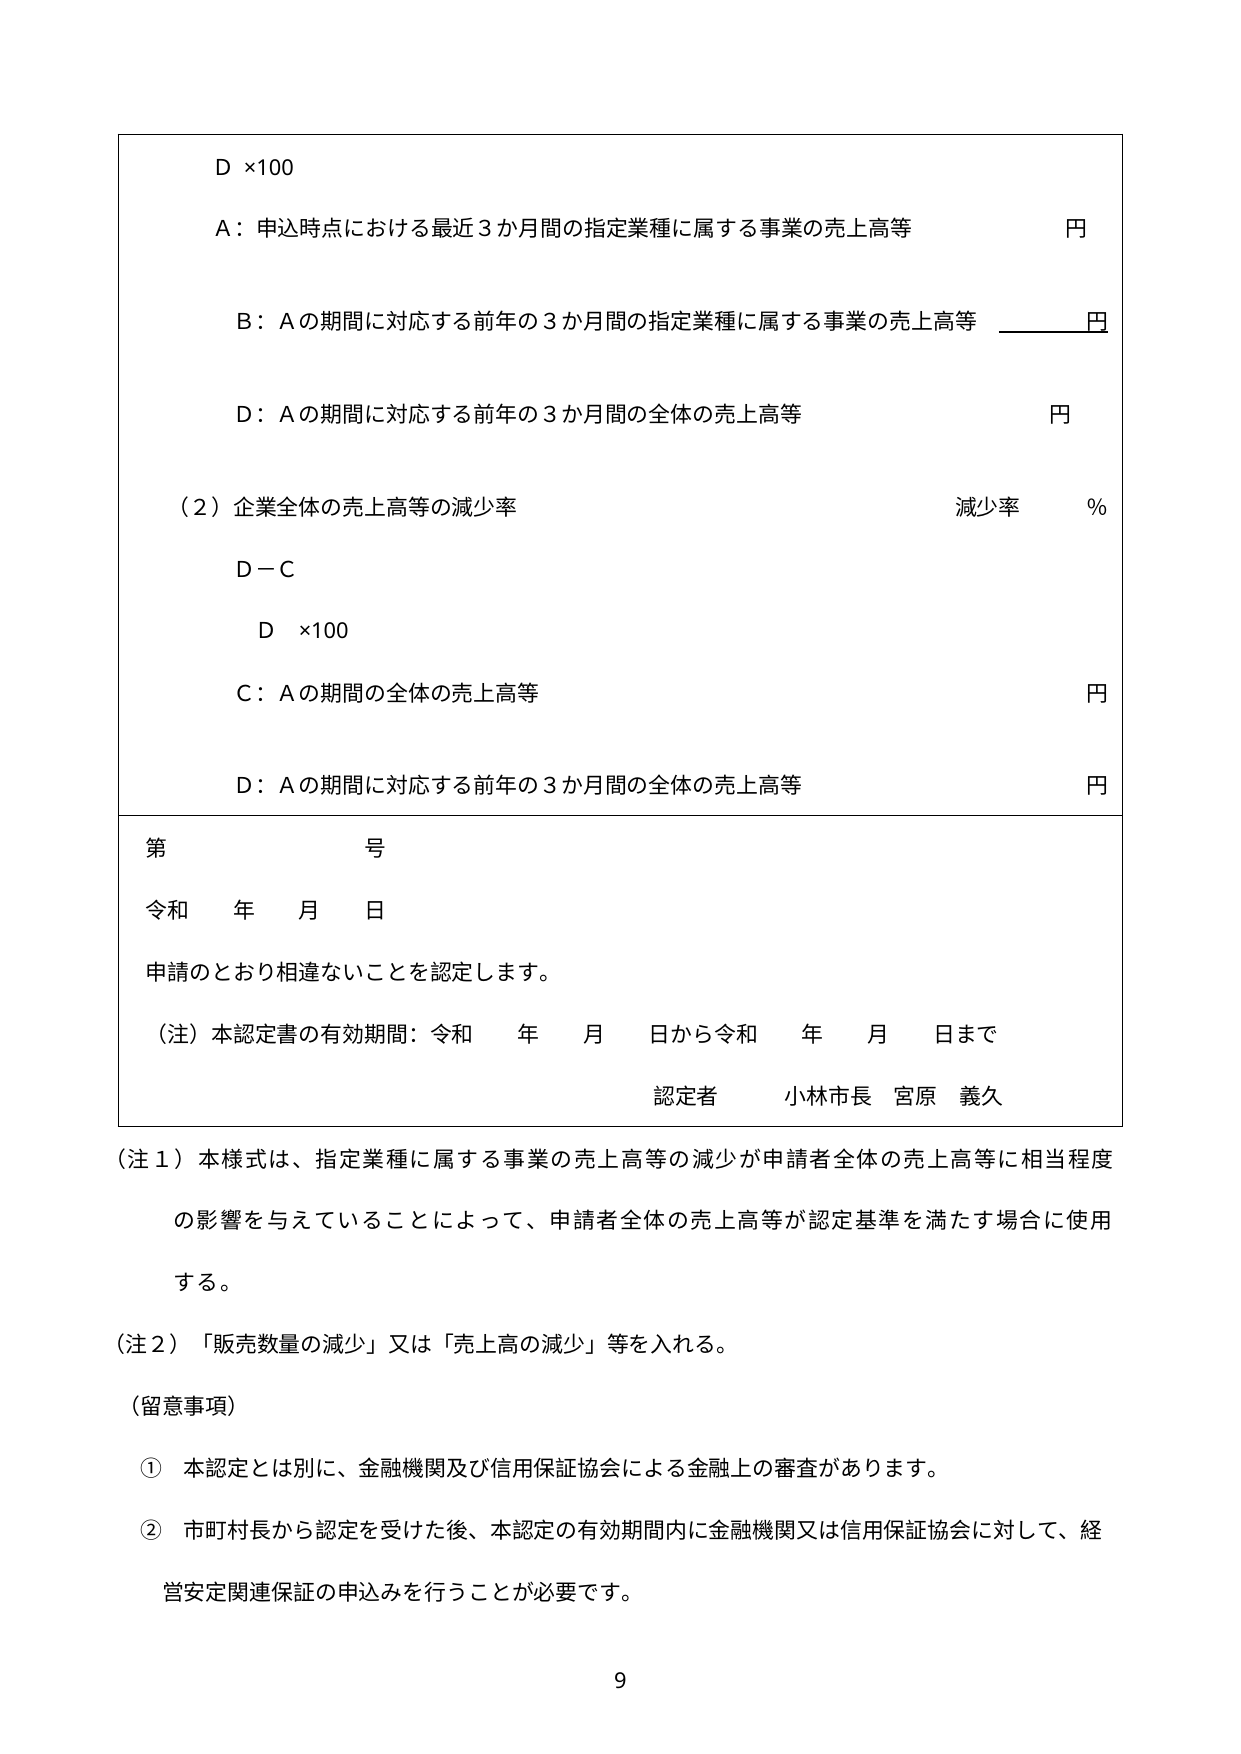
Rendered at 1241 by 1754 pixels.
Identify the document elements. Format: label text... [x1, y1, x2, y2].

text （注１）本様式は、指定業種に属する事業の売上高等の減少が申請者全体の売上高等に相当程度の影響を与えていることによって、申請者全体の売上高等が認定基準を満たす場合に使用する。 [104, 1127, 1122, 1312]
text ① 本認定とは別に、金融機関及び信用保証協会による金融上の審査があります。 [118, 1436, 1122, 1498]
text ② 市町村長から認定を受けた後、本認定の有効期間内に金融機関又は信用保証協会に対して、経営安定関連保証の申込みを行うことが必要です。 [118, 1498, 1122, 1622]
text （留意事項） [118, 1374, 1122, 1436]
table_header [119, 135, 1122, 815]
table_cell 第 号 令和 年 月 日 申請のとおり相違ないことを認定します。 （注）本認定書の有効期間：令和 年 月 日から令和 年 月 日まで 認定者 小林市長 宮原 義久 [119, 816, 1122, 1126]
text （注２）「販売数量の減少」又は「売上高の減少」等を入れる。 [104, 1312, 1122, 1374]
